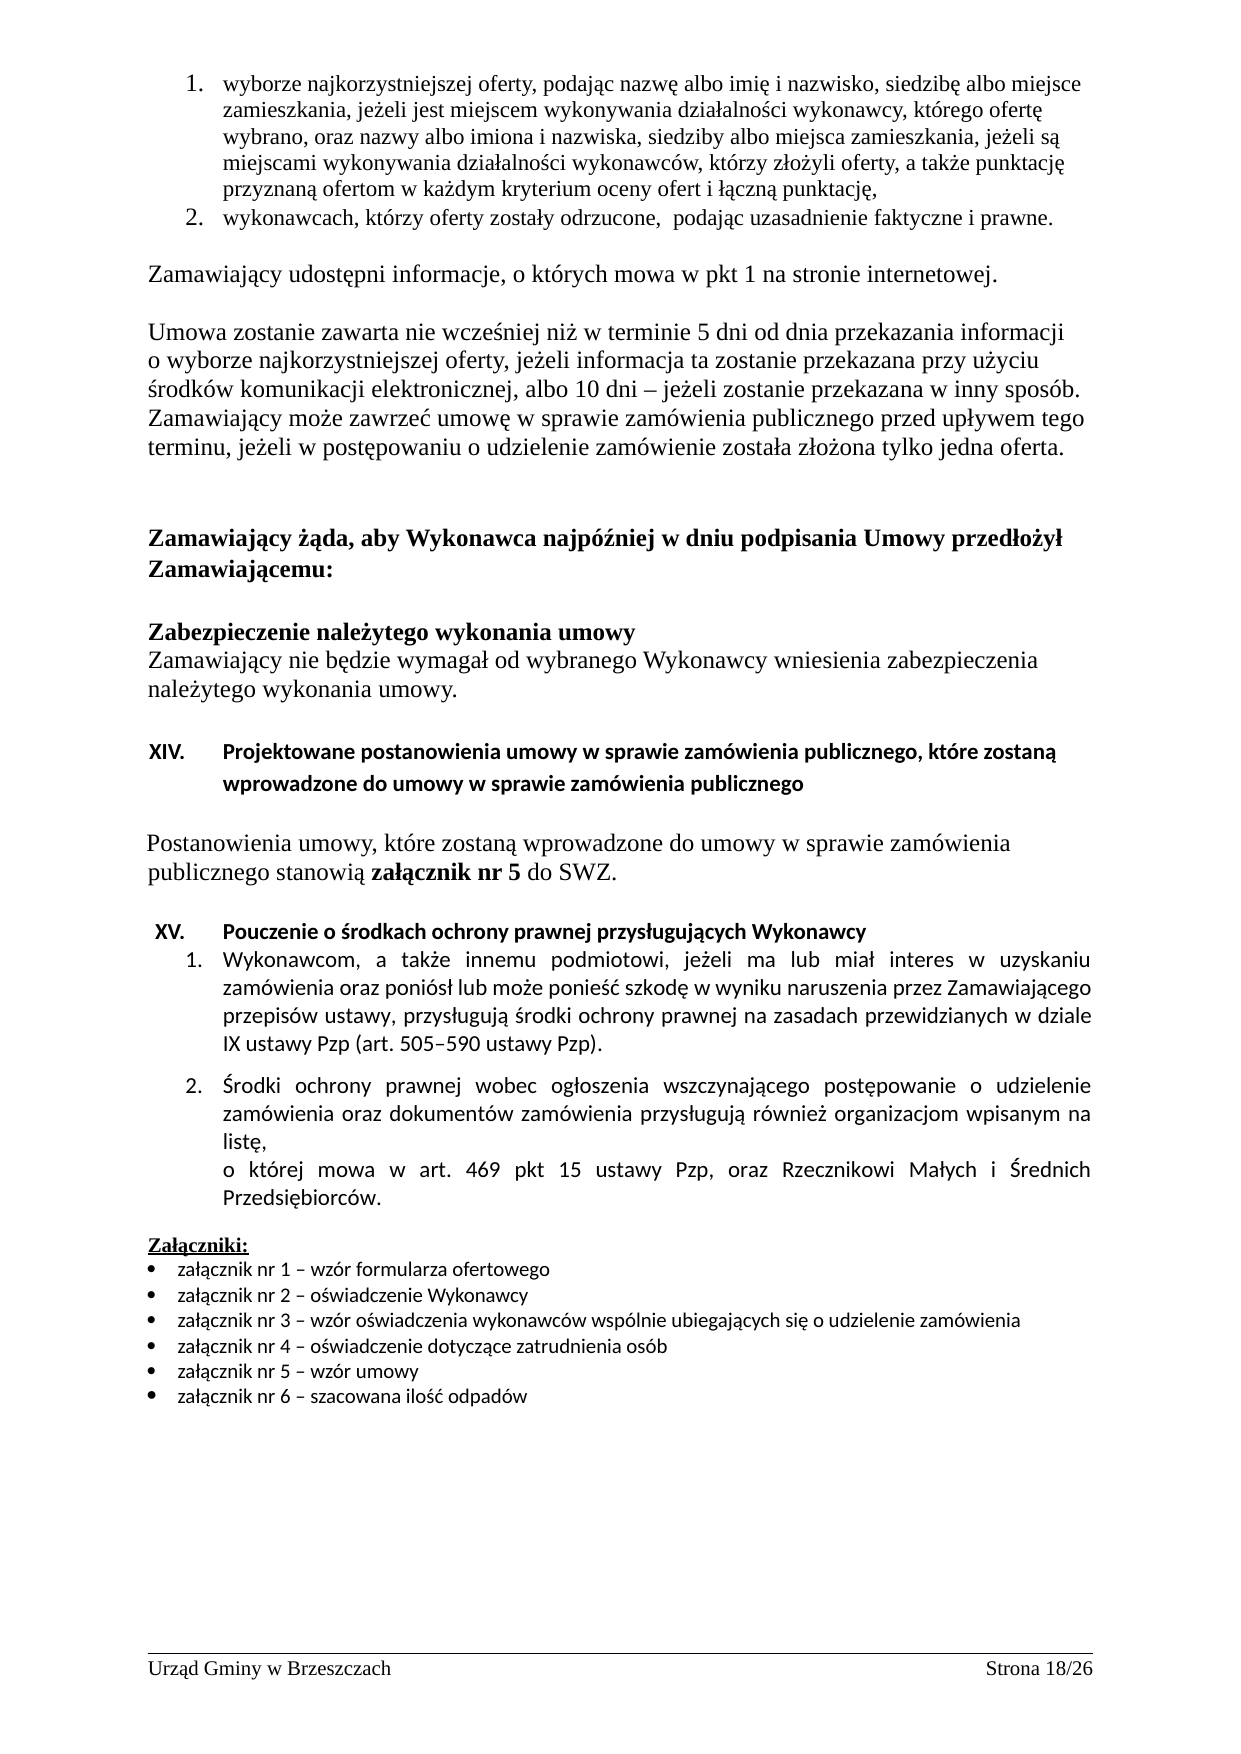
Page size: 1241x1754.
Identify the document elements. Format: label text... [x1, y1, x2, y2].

list Projektowane postanowienia umowy w sprawie zamówienia publicznego, które zostaną wprowadzone do umowy w sprawie zamówienia publicznego [185, 734, 1093, 797]
text Umowa zostanie zawarta nie wcześniej niż w terminie 5 dni od dnia przekazania informacji o wyborze najkorzystniejszej oferty, jeżeli informacja ta zostanie przekazana przy użyciu środków komunikacji elektronicznej, albo 10 dni – jeżeli zostanie przekazana w inny sposób. [148, 317, 1093, 403]
text Zabezpieczenie należytego wykonania umowy [148, 614, 1093, 646]
text Zamawiający udostępni informacje, o których mowa w pkt 1 na stronie internetowej. [148, 259, 1093, 288]
text Zamawiający żąda, aby Wykonawca najpóźniej w dniu podpisania Umowy przedłożył Zamawiającemu: [148, 521, 1093, 583]
list wykonawcach, którzy oferty zostały odrzucone, podając uzasadnienie faktyczne i prawne. [185, 202, 1093, 231]
list wyborze najkorzystniejszej oferty, podając nazwę albo imię i nazwisko, siedzibę albo miejsce zamieszkania, jeżeli jest miejscem wykonywania działalności wykonawcy, którego ofertę wybrano, oraz nazwy albo imiona i nazwiska, siedziby albo miejsca zamieszkania, jeżeli są miejscami wykonywania działalności wykonawców, którzy złożyli oferty, a także punktację przyznaną ofertom w każdym kryterium oceny ofert i łączną punktację, [185, 68, 1093, 202]
text Zamawiający nie będzie wymagał od wybranego Wykonawcy wniesienia zabezpieczenia należytego wykonania umowy. [148, 646, 1093, 703]
list załącznik nr 2 – oświadczenie Wykonawcy [148, 1282, 1093, 1307]
list Środki ochrony prawnej wobec ogłoszenia wszczynającego postępowanie o udzielenie zamówienia oraz dokumentów zamówienia przysługują również organizacjom wpisanym na listę, o której mowa w art. 469 pkt 15 ustawy Pzp, oraz Rzecznikowi Małych i Średnich Przedsiębiorców. [185, 1071, 1093, 1212]
list Wykonawcom, a także innemu podmiotowi, jeżeli ma lub miał interes w uzyskaniu zamówienia oraz poniósł lub może ponieść szkodę w wyniku naruszenia przez Zamawiającego przepisów ustawy, przysługują środki ochrony prawnej na zasadach przewidzianych w dziale IX ustawy Pzp (art. 505–590 ustawy Pzp). [185, 946, 1093, 1058]
list załącznik nr 1 – wzór formularza ofertowego [148, 1257, 1093, 1282]
text Postanowienia umowy, które zostaną wprowadzone do umowy w sprawie zamówienia publicznego stanowią załącznik nr 5 do SWZ. [146, 828, 1093, 886]
text Zamawiający może zawrzeć umowę w sprawie zamówienia publicznego przed upływem tego terminu, jeżeli w postępowaniu o udzielenie zamówienie została złożona tylko jedna oferta. [148, 403, 1093, 461]
list załącznik nr 4 – oświadczenie dotyczące zatrudnienia osób [148, 1333, 1093, 1358]
list załącznik nr 3 – wzór oświadczenia wykonawców wspólnie ubiegających się o udzielenie zamówienia [148, 1307, 1093, 1333]
list załącznik nr 5 – wzór umowy [148, 1358, 1093, 1384]
list załącznik nr 6 – szacowana ilość odpadów [148, 1384, 1093, 1409]
list Pouczenie o środkach ochrony prawnej przysługujących Wykonawcy [185, 914, 1093, 946]
text Załączniki: [148, 1225, 1093, 1257]
